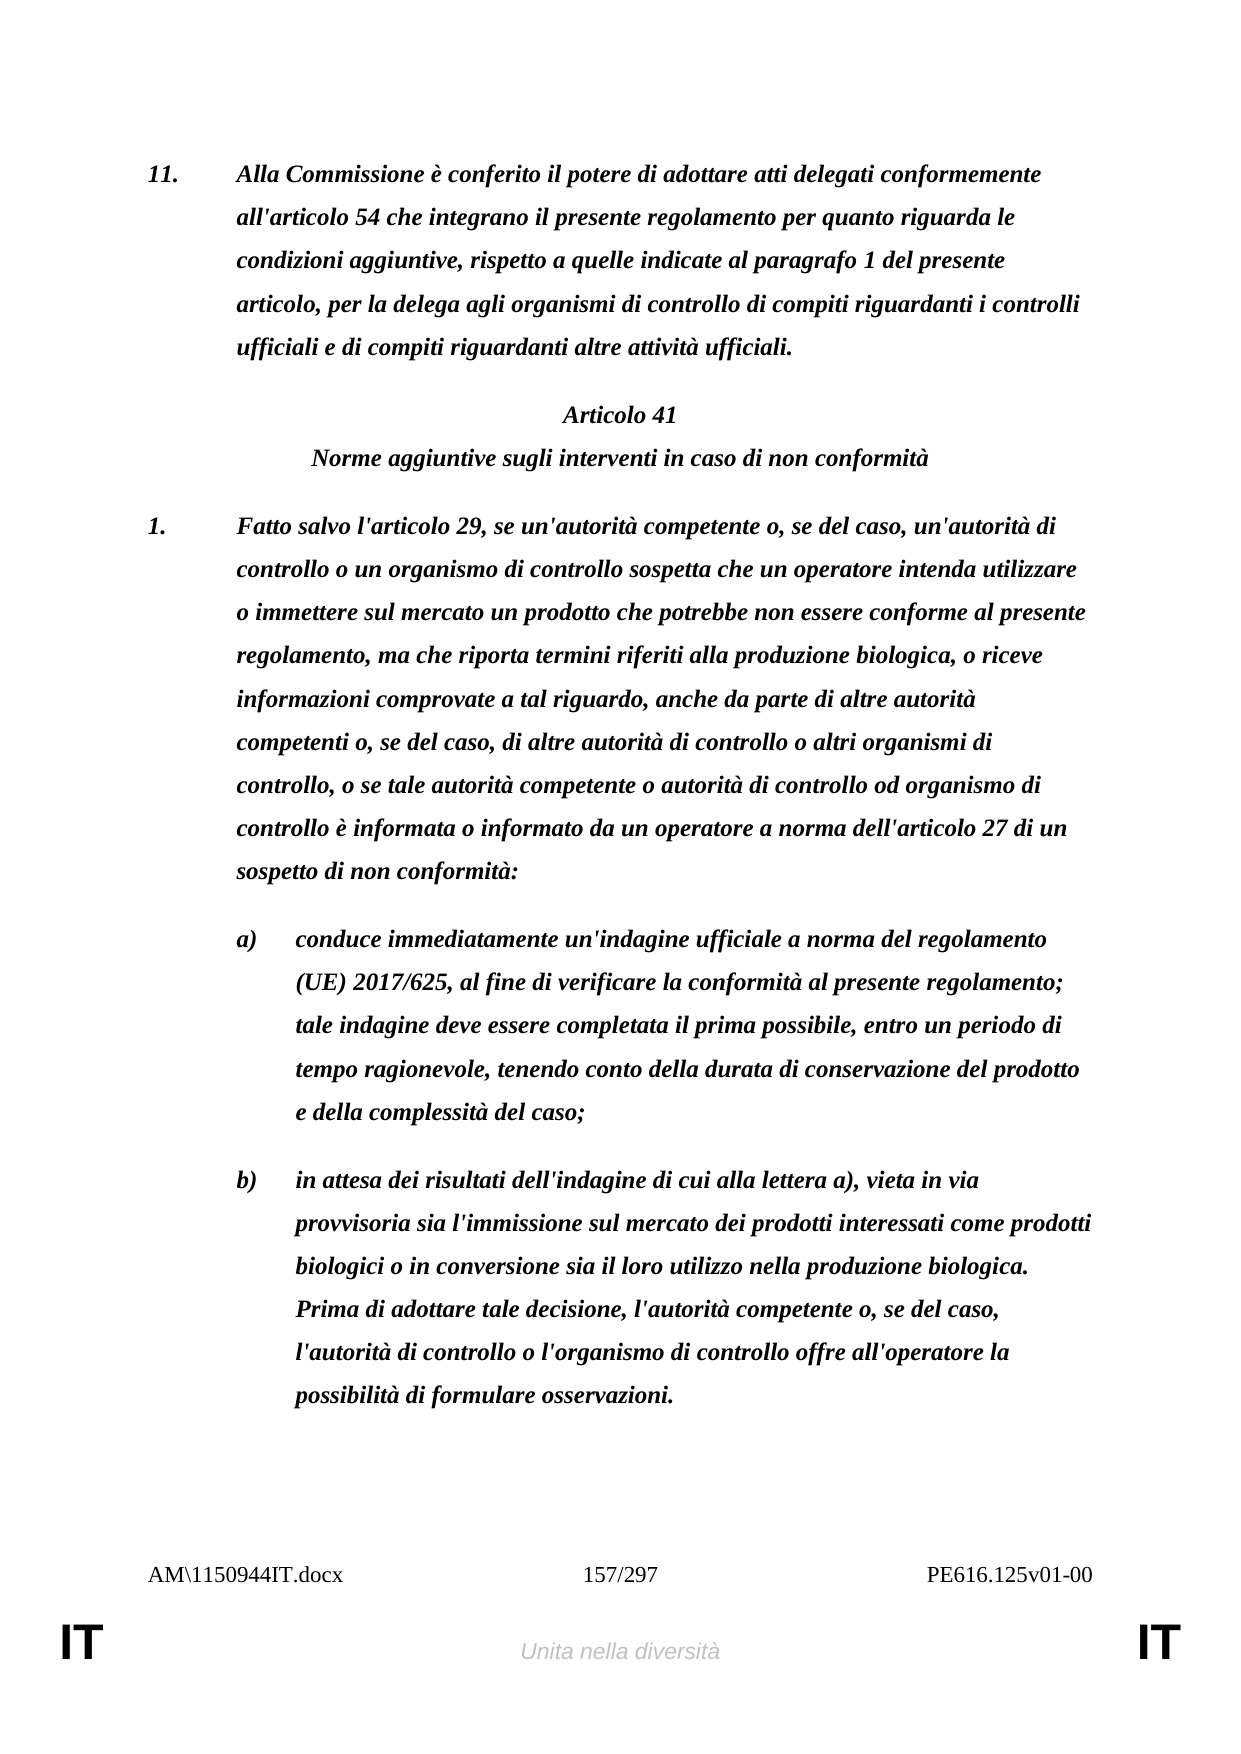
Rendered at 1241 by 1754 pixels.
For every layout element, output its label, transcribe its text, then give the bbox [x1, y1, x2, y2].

text a) conduce immediatamente un'indagine ufficiale a norma del regolamento (UE) 2017/625, al fine di verificare la conformità al presente regolamento; tale indagine deve essere completata il prima possibile, entro un periodo di tempo ragionevole, tenendo conto della durata di conservazione del prodotto e della complessità del caso; [236, 924, 1092, 1126]
text b) in attesa dei risultati dell'indagine di cui alla lettera a), vieta in via provvisoria sia l'immissione sul mercato dei prodotti interessati come prodotti biologici o in conversione sia il loro utilizzo nella produzione biologica. Prima di adottare tale decisione, l'autorità competente o, se del caso, l'autorità di controllo o l'organismo di controllo offre all'operatore la possibilità di formulare osservazioni. [236, 1165, 1092, 1409]
text Articolo 41 Norme aggiuntive sugli interventi in caso di non conformità [148, 400, 1092, 472]
text 1. Fatto salvo l'articolo 29, se un'autorità competente o, se del caso, un'autorità di controllo o un organismo di controllo sospetta che un operatore intenda utilizzare o immettere sul mercato un prodotto che potrebbe non essere conforme al presente regolamento, ma che riporta termini riferiti alla produzione biologica, o riceve informazioni comprovate a tal riguardo, anche da parte di altre autorità competenti o, se del caso, di altre autorità di controllo o altri organismi di controllo, o se tale autorità competente o autorità di controllo od organismo di controllo è informata o informato da un operatore a norma dell'articolo 27 di un sospetto di non conformità: [148, 511, 1092, 885]
text 11. Alla Commissione è conferito il potere di adottare atti delegati conformemente all'articolo 54 che integrano il presente regolamento per quanto riguarda le condizioni aggiuntive, rispetto a quelle indicate al paragrafo 1 del presente articolo, per la delega agli organismi di controllo di compiti riguardanti i controlli ufficiali e di compiti riguardanti altre attività ufficiali. [148, 159, 1092, 361]
